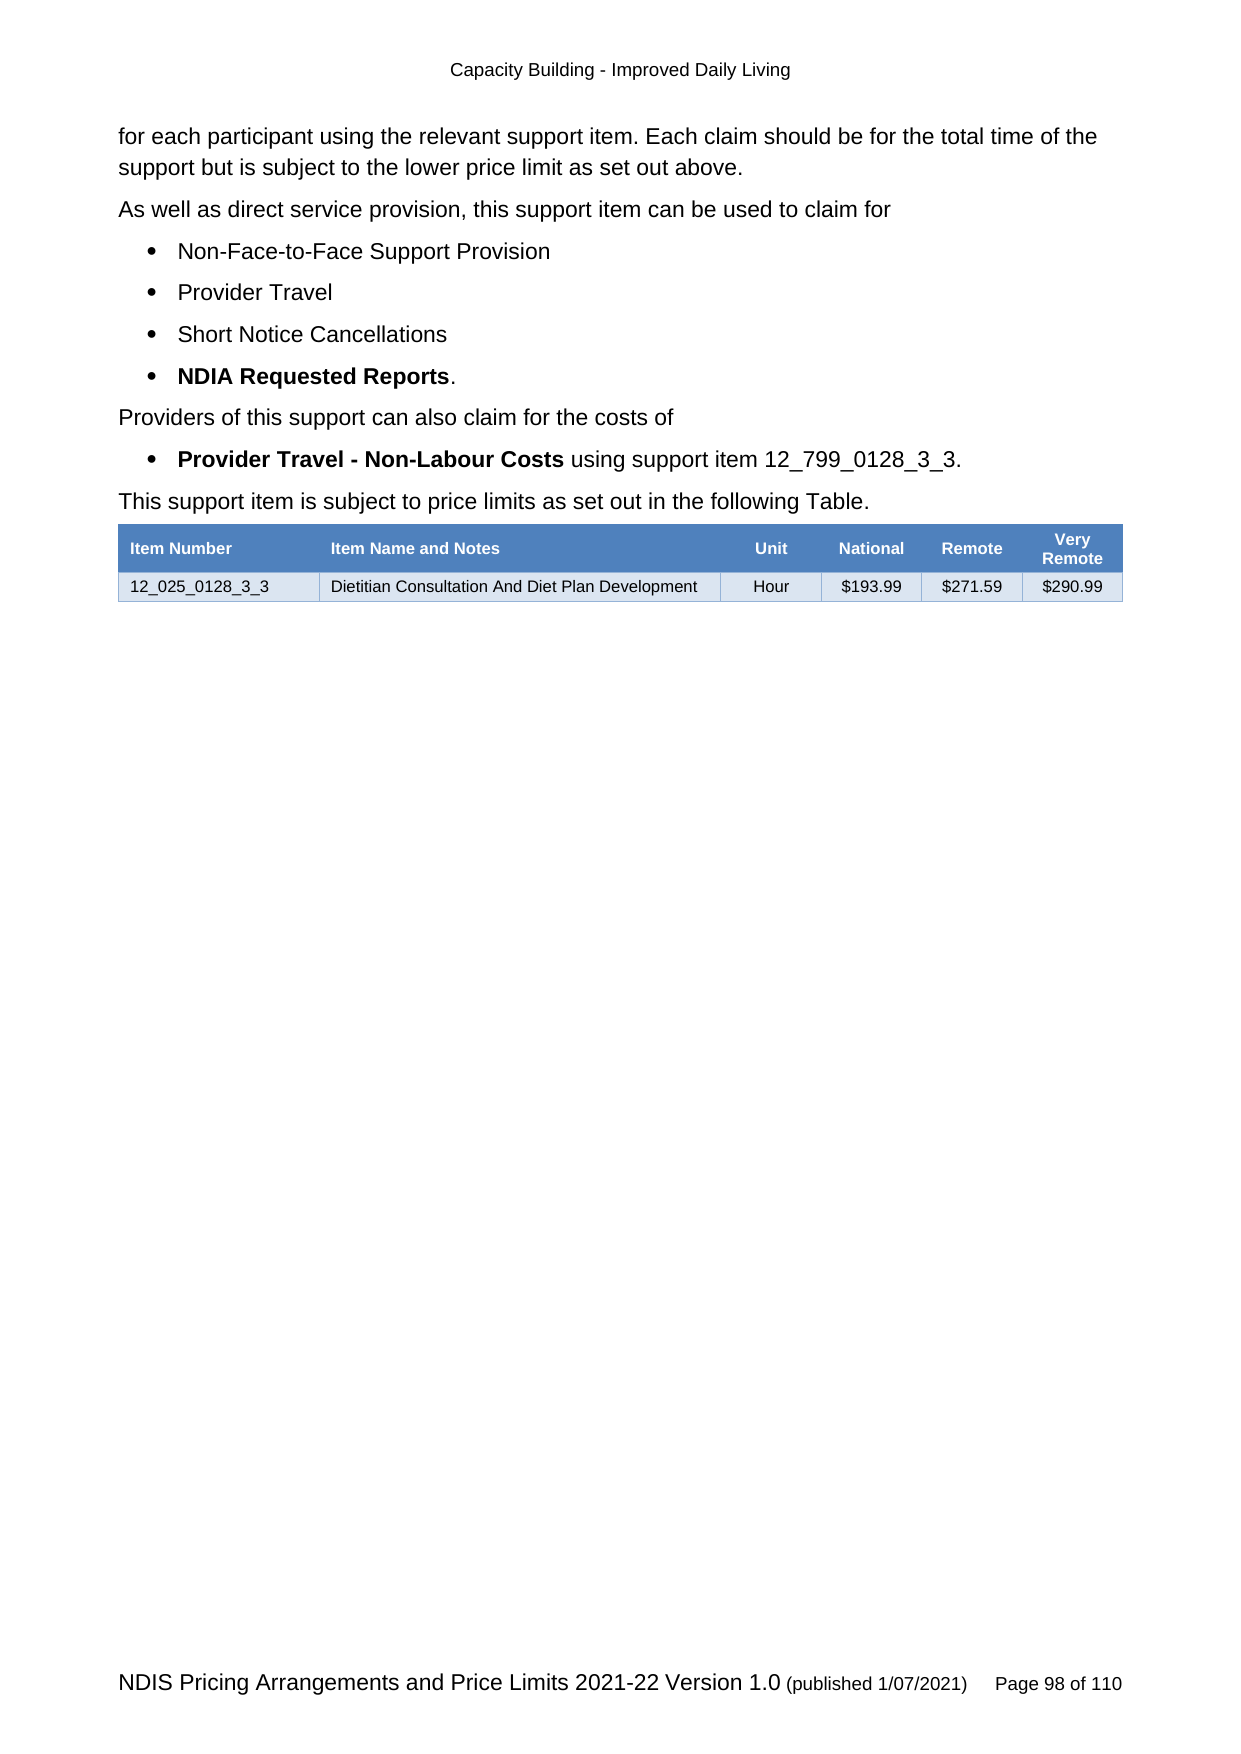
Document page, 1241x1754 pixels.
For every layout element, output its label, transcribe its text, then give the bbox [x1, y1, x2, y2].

text Short Notice Cancellations [148, 316, 1122, 347]
text NDIA Requested Reports. [148, 358, 1122, 389]
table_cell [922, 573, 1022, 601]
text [118, 118, 1122, 181]
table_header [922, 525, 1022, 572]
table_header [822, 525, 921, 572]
text Providers of this support can also claim for the costs of [118, 399, 1122, 431]
text Provider Travel - Non-Labour Costs using support item 12_799_0128_3_3. [148, 441, 1122, 472]
text Non-Face-to-Face Support Provision [148, 233, 1122, 264]
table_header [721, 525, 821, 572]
text This support item is subject to price limits as set out in the following Table. [118, 483, 1122, 514]
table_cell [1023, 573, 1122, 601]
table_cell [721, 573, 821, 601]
text As well as direct service provision, this support item can be used to claim for [118, 191, 1122, 222]
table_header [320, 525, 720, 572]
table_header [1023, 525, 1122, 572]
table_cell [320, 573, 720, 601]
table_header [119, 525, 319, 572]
text Provider Travel [148, 274, 1122, 306]
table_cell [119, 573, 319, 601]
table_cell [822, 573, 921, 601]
